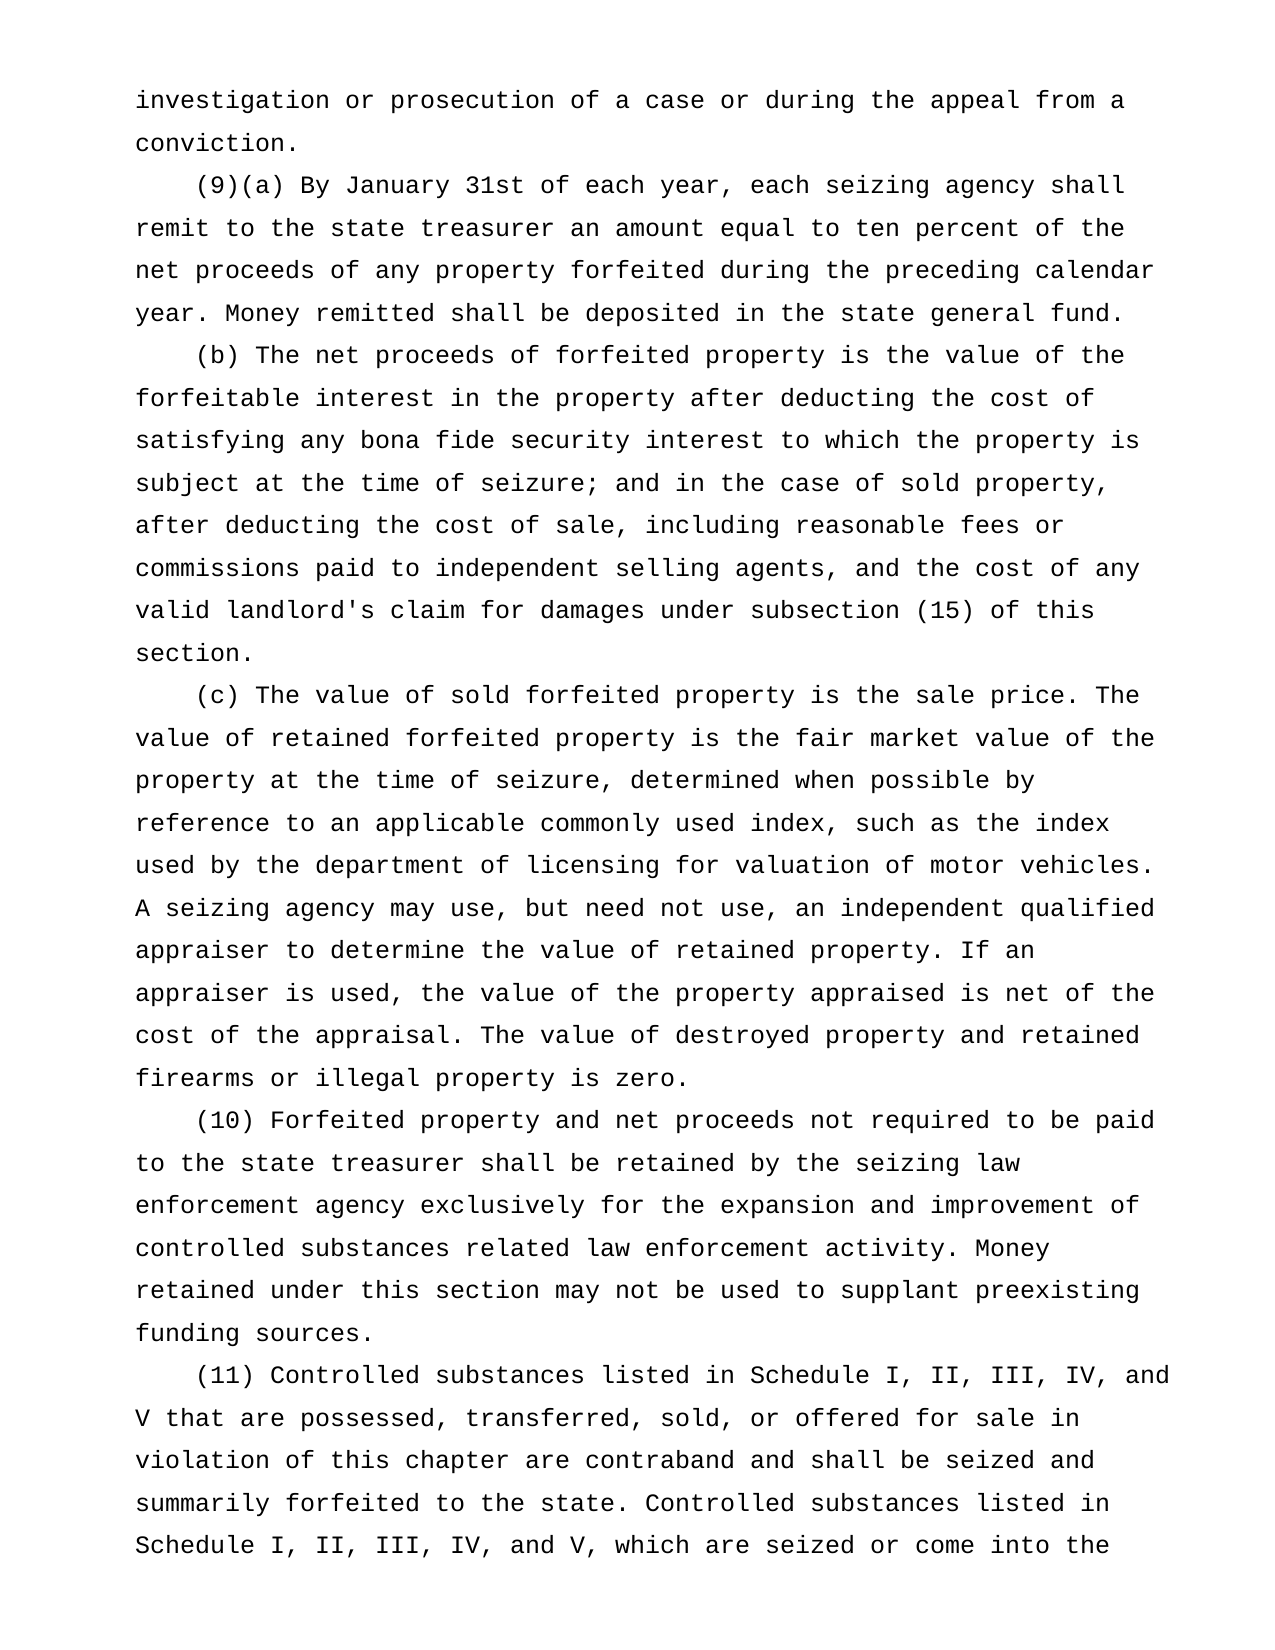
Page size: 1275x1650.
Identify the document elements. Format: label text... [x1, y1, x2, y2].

text (b) The net proceeds of forfeited property is the value of the forfeitable interest in the property after deducting the cost of satisfying any bona fide security interest to which the property is subject at the time of seizure; and in the case of sold property, after deducting the cost of sale, including reasonable fees or commissions paid to independent selling agents, and the cost of any valid landlord's claim for damages under subsection (15) of this section. [135, 330, 1170, 670]
text (9)(a) By January 31st of each year, each seizing agency shall remit to the state treasurer an amount equal to ten percent of the net proceeds of any property forfeited during the preceding calendar year. Money remitted shall be deposited in the state general fund. [135, 160, 1170, 330]
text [135, 1350, 1170, 1562]
text (10) Forfeited property and net proceeds not required to be paid to the state treasurer shall be retained by the seizing law enforcement agency exclusively for the expansion and improvement of controlled substances related law enforcement activity. Money retained under this section may not be used to supplant preexisting funding sources. [135, 1095, 1170, 1350]
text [135, 75, 1170, 160]
text (c) The value of sold forfeited property is the sale price. The value of retained forfeited property is the fair market value of the property at the time of seizure, determined when possible by reference to an applicable commonly used index, such as the index used by the department of licensing for valuation of motor vehicles. A seizing agency may use, but need not use, an independent qualified appraiser to determine the value of retained property. If an appraiser is used, the value of the property appraised is net of the cost of the appraisal. The value of destroyed property and retained firearms or illegal property is zero. [135, 670, 1170, 1095]
